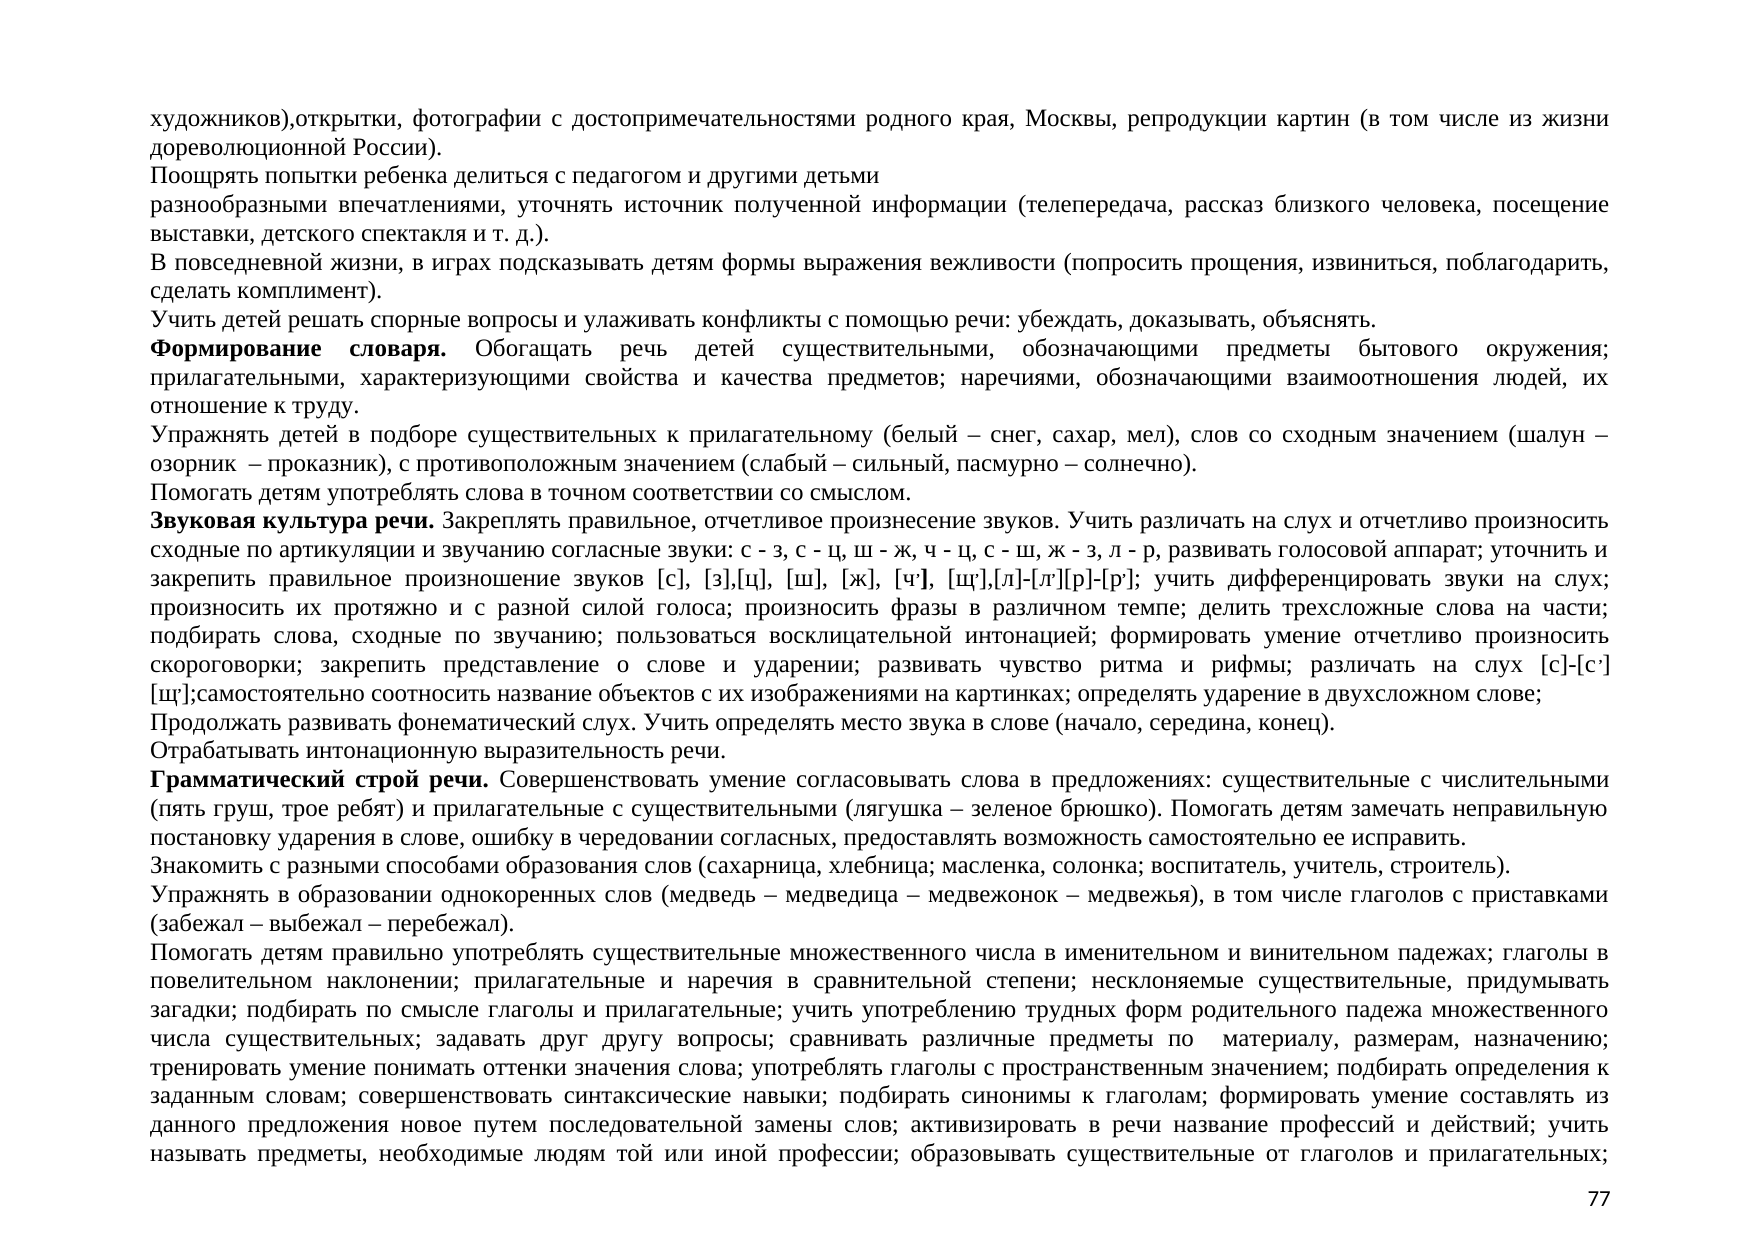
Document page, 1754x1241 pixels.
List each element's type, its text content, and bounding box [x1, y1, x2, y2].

text разнообразными впечатлениями, уточнять источник полученной информации (телепередача, рассказ близкого человека, посещение выставки, детского спектакля и т. д.). [150, 189, 1610, 247]
text Упражнять детей в подборе существительных к прилагательному (белый – снег, сахар, мел), слов со сходным значением (шалун – озорник – проказник), с противоположным значением (слабый – сильный, пасмурно – солнечно). [150, 419, 1610, 477]
text Помогать детям употреблять слова в точном соответствии со смыслом. [150, 477, 1610, 505]
text Учить детей решать спорные вопросы и улаживать конфликты с помощью речи: убеждать, доказывать, объяснять. [150, 304, 1610, 333]
text Продолжать развивать фонематический слух. Учить определять место звука в слове (начало, середина, конец). [150, 707, 1610, 735]
text Звуковая культура речи. Закреплять правильное, отчетливое произнесение звуков. Учить различать на слух и отчетливо произносить сходные по артикуляции и звучанию согласные звуки: с - з, с - ц, ш - ж, ч - ц, с - ш, ж - з, л - р, развивать голосовой аппарат; уточнить и закрепить правильное произношение звуков [с], [з],[ц], [ш], [ж], [ч,], [щ,],[л]-[л,][р]-[р,]; учить дифференцировать звуки на слух; произносить их протяжно и с разной силой голоса; произносить фразы в различном темпе; делить трехсложные слова на части; подбирать слова, сходные по звучанию; пользоваться восклицательной интонацией; формировать умение отчетливо произносить скороговорки; закрепить представление о слове и ударении; развивать чувство ритма и рифмы; различать на слух [с]-[с,][щ,];самостоятельно соотносить название объектов с их изображениями на картинках; определять ударение в двухсложном слове; [150, 505, 1610, 707]
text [150, 937, 1610, 1167]
text Отрабатывать интонационную выразительность речи. [150, 735, 1610, 764]
text Упражнять в образовании однокоренных слов (медведь – медведица – медвежонок – медвежья), в том числе глаголов с приставками (забежал – выбежал – перебежал). [150, 879, 1610, 937]
text Формирование словаря. Обогащать речь детей существительными, обозначающими предметы бытового окружения; прилагательными, характеризующими свойства и качества предметов; наречиями, обозначающими взаимоотношения людей, их отношение к труду. [150, 333, 1610, 419]
text В повседневной жизни, в играх подсказывать детям формы выражения вежливости (попросить прощения, извиниться, поблагодарить, сделать комплимент). [150, 247, 1610, 304]
text Знакомить с разными способами образования слов (сахарница, хлебница; масленка, солонка; воспитатель, учитель, строитель). [150, 850, 1610, 879]
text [150, 103, 1610, 160]
text Поощрять попытки ребенка делиться с педагогом и другими детьми [150, 160, 1610, 189]
text Грамматический строй речи. Совершенствовать умение согласовывать слова в предложениях: существительные с числительными (пять груш, трое ребят) и прилагательные с существительными (лягушка – зеленое брюшко). Помогать детям замечать неправильную постановку ударения в слове, ошибку в чередовании согласных, предоставлять возможность самостоятельно ее исправить. [150, 764, 1610, 850]
